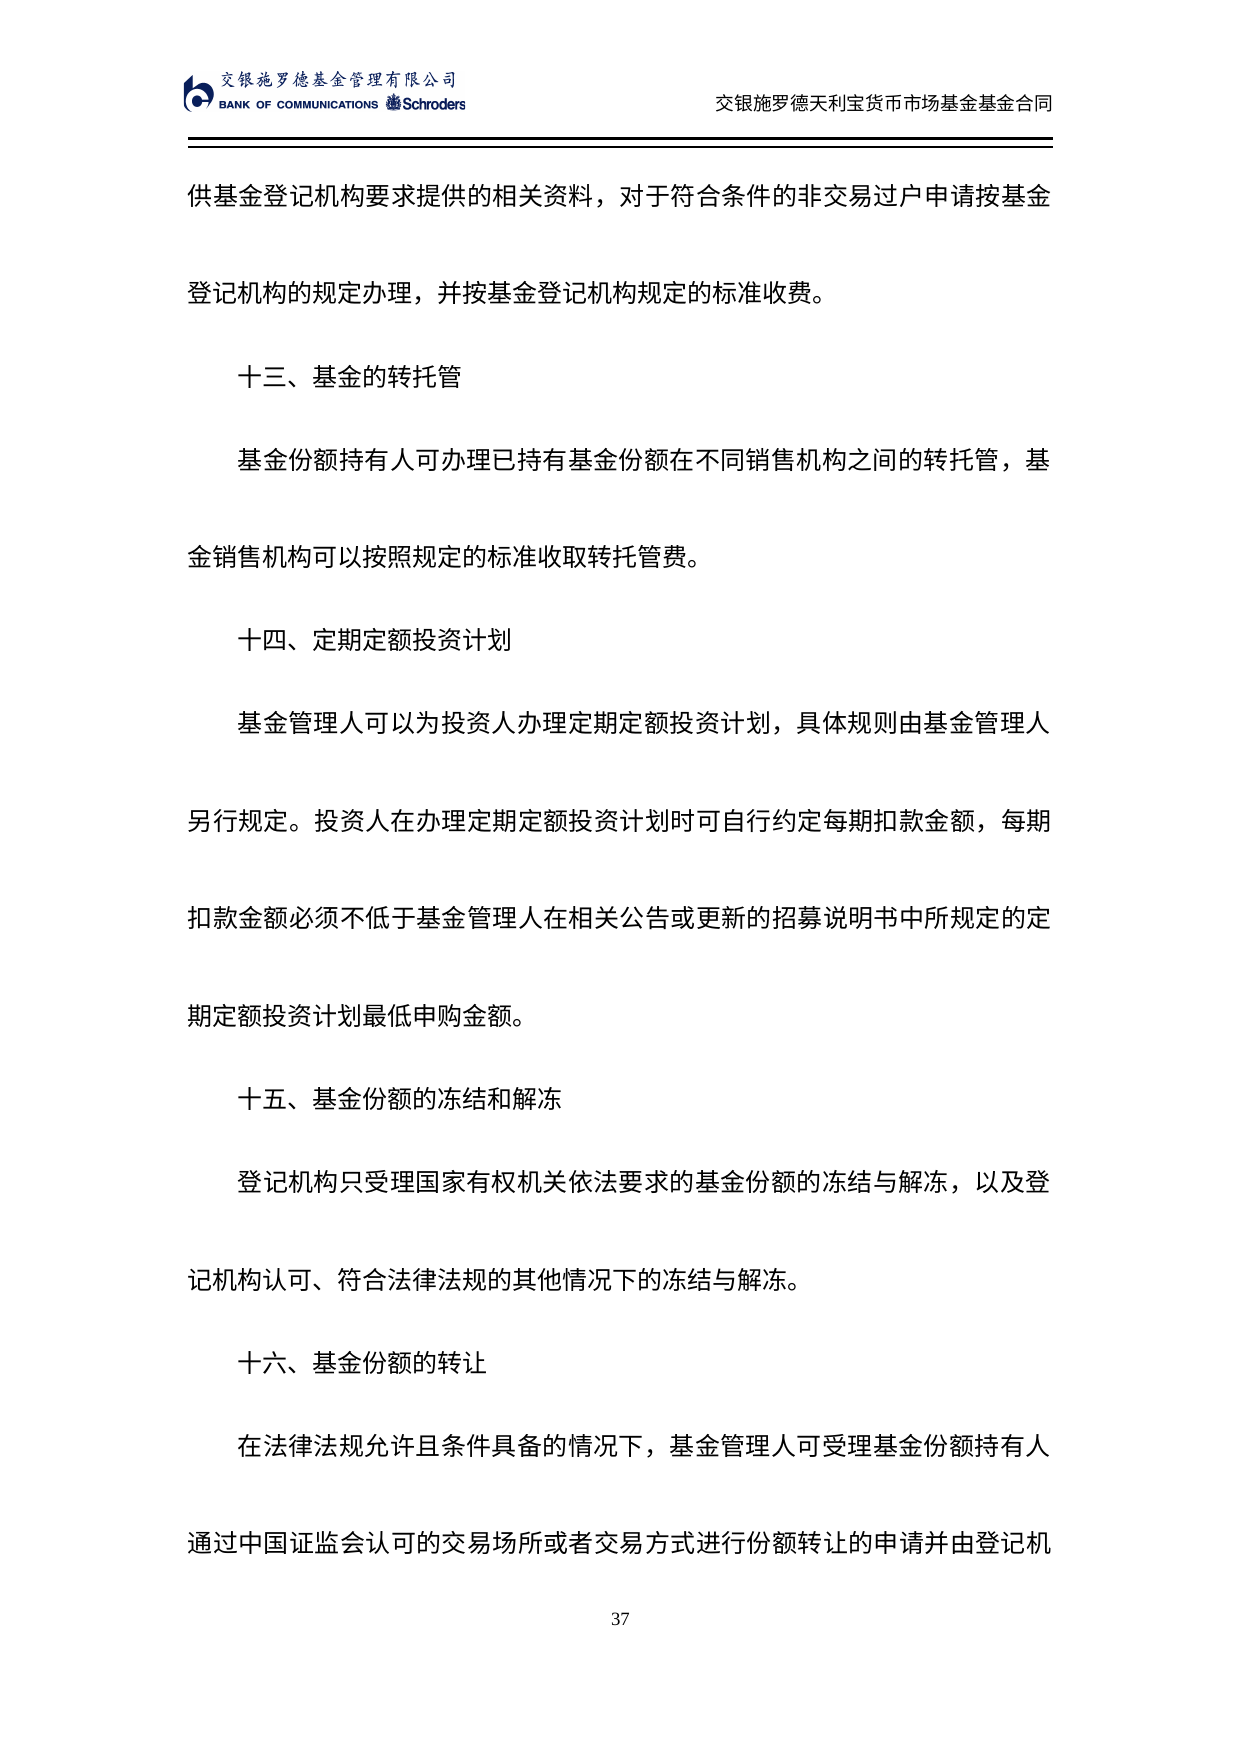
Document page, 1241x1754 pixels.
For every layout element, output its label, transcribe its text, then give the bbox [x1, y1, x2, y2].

text 基金份额持有人可办理已持有基金份额在不同销售机构之间的转托管，基金销售机构可以按照规定的标准收取转托管费。 [187, 426, 1053, 588]
text 登记机构只受理国家有权机关依法要求的基金份额的冻结与解冻，以及登记机构认可、符合法律法规的其他情况下的冻结与解冻。 [187, 1148, 1053, 1311]
text 十三、基金的转托管 [187, 343, 1053, 408]
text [187, 1412, 1053, 1574]
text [187, 162, 1053, 324]
text 十四、定期定额投资计划 [187, 606, 1053, 671]
text 十五、基金份额的冻结和解冻 [187, 1065, 1053, 1130]
picture [183, 71, 466, 112]
text 十六、基金份额的转让 [187, 1329, 1053, 1394]
text 基金管理人可以为投资人办理定期定额投资计划，具体规则由基金管理人另行规定。投资人在办理定期定额投资计划时可自行约定每期扣款金额，每期扣款金额必须不低于基金管理人在相关公告或更新的招募说明书中所规定的定期定额投资计划最低申购金额。 [187, 689, 1053, 1047]
